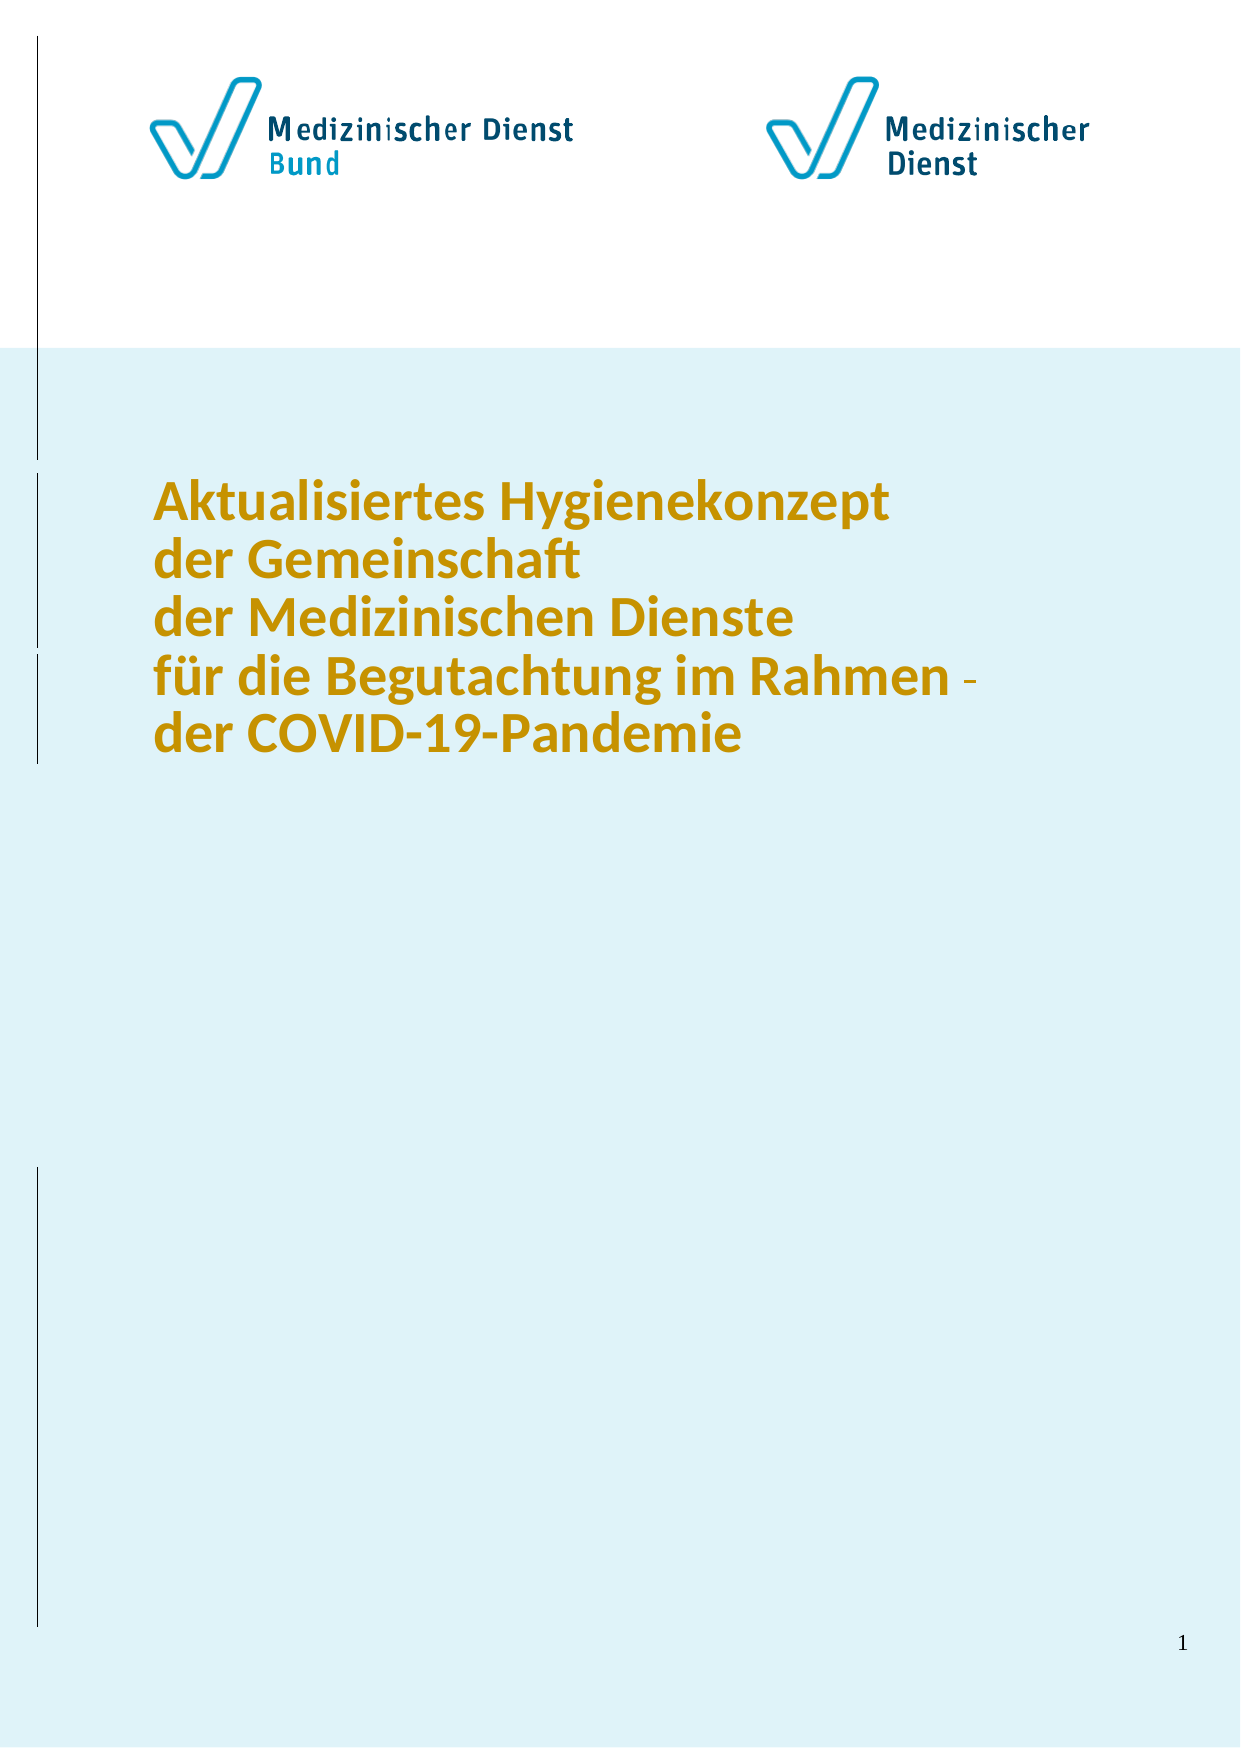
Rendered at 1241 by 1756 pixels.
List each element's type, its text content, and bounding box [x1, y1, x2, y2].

picture [147, 74, 264, 181]
picture [268, 150, 285, 175]
picture [912, 115, 955, 142]
picture [1002, 115, 1009, 141]
picture [482, 115, 528, 142]
text der COVID-19-Pandemie [153, 706, 986, 764]
picture [330, 161, 334, 171]
picture [443, 122, 458, 142]
picture [764, 74, 881, 181]
picture [1061, 122, 1076, 142]
picture [973, 115, 981, 141]
picture [922, 168, 932, 176]
picture [384, 115, 391, 141]
picture [294, 115, 337, 142]
text der Gemeinschaft [153, 532, 1188, 590]
text der Medizinischen Dienste [153, 590, 1188, 648]
picture [355, 115, 363, 141]
picture [325, 149, 339, 176]
text für die Begutachtung im Rahmen [153, 654, 1188, 706]
picture [886, 149, 932, 176]
text Aktualisiertes Hygienekonzept [153, 473, 1188, 532]
